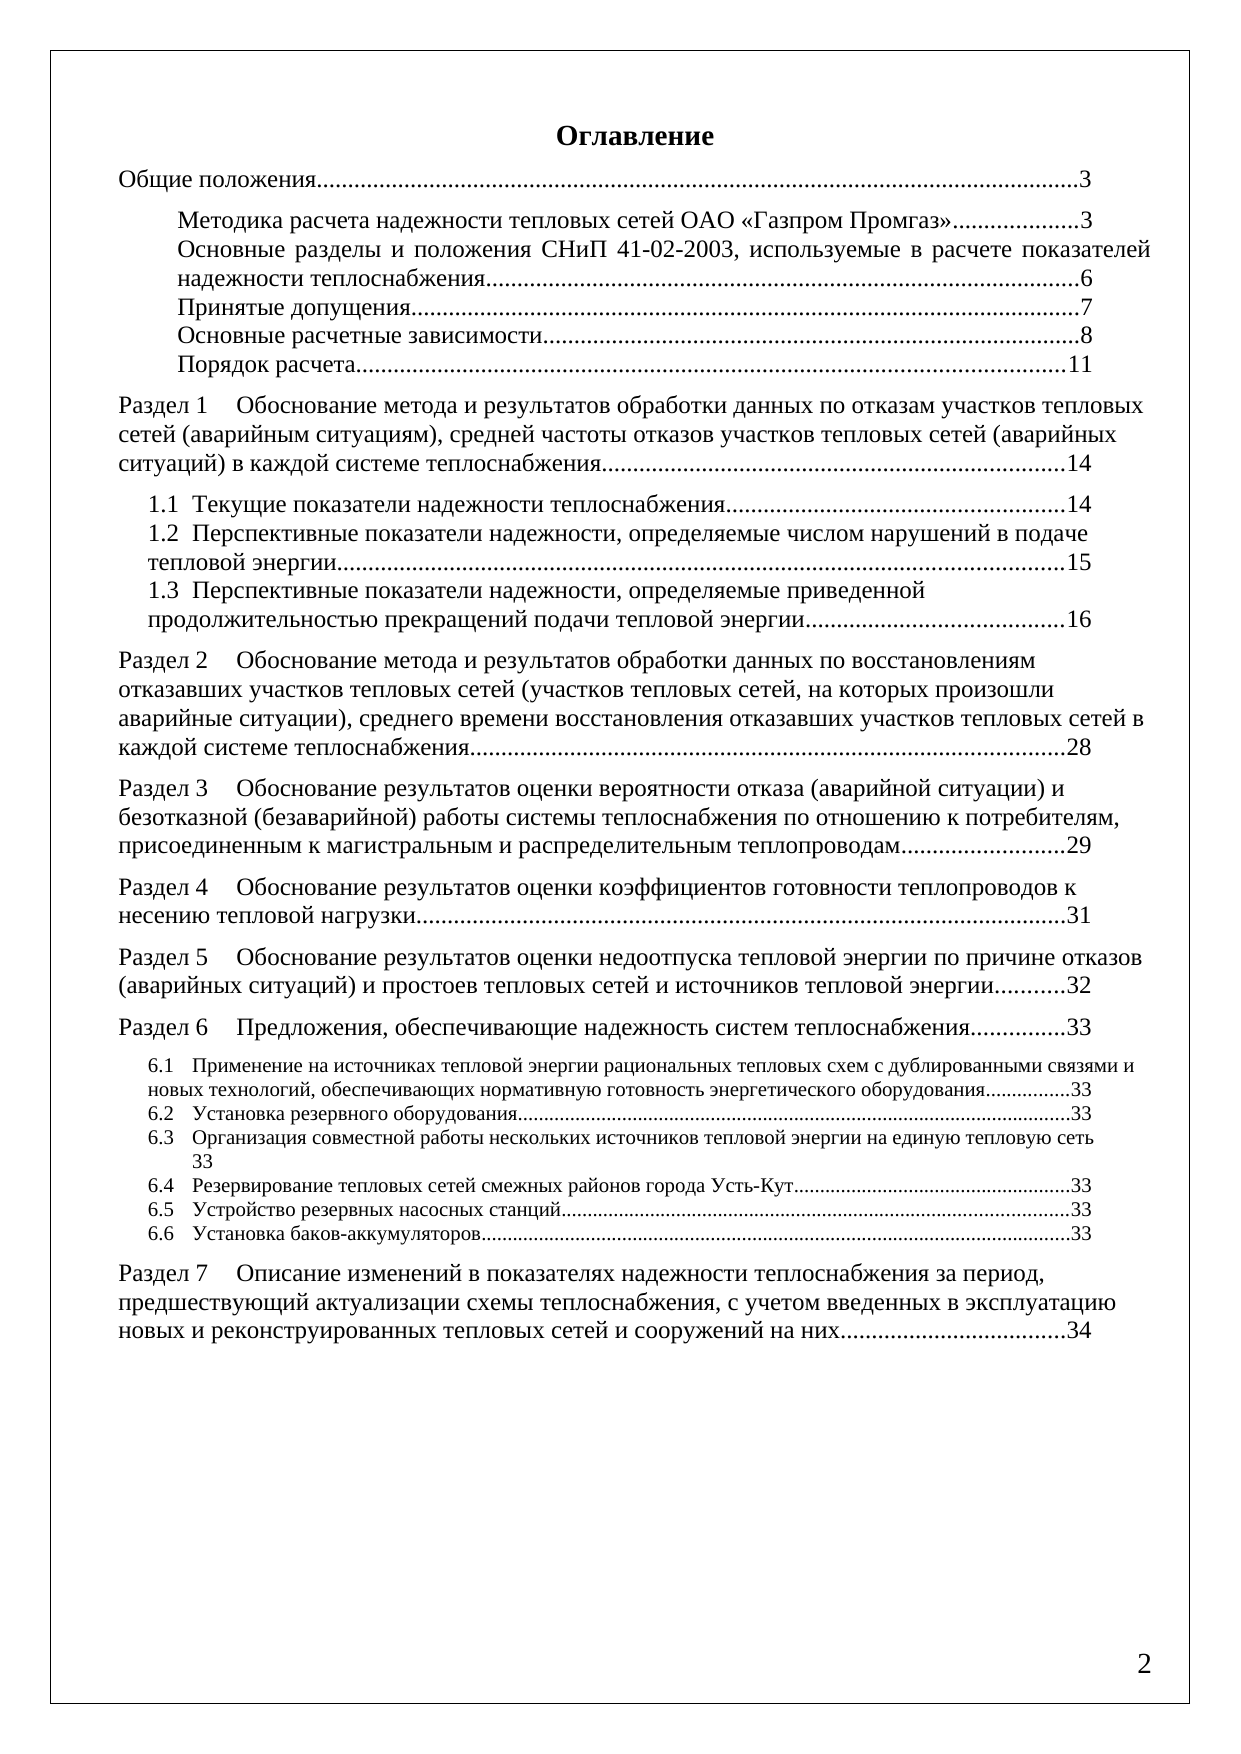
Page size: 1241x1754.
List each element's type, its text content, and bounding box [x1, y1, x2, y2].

text Методика расчета надежности тепловых сетей ОАО «Газпром Промгаз» 3 [177, 205, 1152, 234]
text 6.5 Устройство резервных насосных станций 33 [148, 1197, 1152, 1221]
text Оглавление [118, 118, 1152, 152]
text 6.3 Организация совместной работы нескольких источников тепловой энергии на единую тепловую сеть 33 [148, 1125, 1152, 1173]
text Порядок расчета 11 [177, 349, 1152, 378]
text 1.3 Перспективные показатели надежности, определяемые приведенной продолжительностью прекращений подачи тепловой энергии 16 [148, 575, 1152, 633]
text Раздел 5 Обоснование результатов оценки недоотпуска тепловой энергии по причине отказов (аварийных ситуаций) и простоев тепловых сетей и источников тепловой энергии 32 [118, 942, 1152, 999]
text 6.1 Применение на источниках тепловой энергии рациональных тепловых схем с дублированными связями и новых технологий, обеспечивающих нормативную готовность энергетического оборудования 33 [148, 1053, 1152, 1101]
text Основные разделы и положения СНиП 41-02-2003, используемые в расчете показателей надежности теплоснабжения 6 [177, 234, 1152, 292]
text Основные расчетные зависимости 8 [177, 320, 1152, 349]
text Раздел 3 Обоснование результатов оценки вероятности отказа (аварийной ситуации) и безотказной (безаварийной) работы системы теплоснабжения по отношению к потребителям, присоединенным к магистральным и распределительным теплопроводам 29 [118, 773, 1152, 859]
text Раздел 1 Обоснование метода и результатов обработки данных по отказам участков тепловых сетей (аварийным ситуациям), средней частоты отказов участков тепловых сетей (аварийных ситуаций) в каждой системе теплоснабжения 14 [118, 390, 1152, 477]
text Раздел 4 Обоснование результатов оценки коэффициентов готовности теплопроводов к несению тепловой нагрузки 31 [118, 872, 1152, 929]
text Общие положения 3 [118, 164, 1152, 193]
text Раздел 7 Описание изменений в показателях надежности теплоснабжения за период, предшествующий актуализации схемы теплоснабжения, с учетом введенных в эксплуатацию новых и реконструированных тепловых сетей и сооружений на них 34 [118, 1258, 1152, 1344]
text Раздел 6 Предложения, обеспечивающие надежность систем теплоснабжения 33 [118, 1012, 1152, 1040]
text Раздел 2 Обоснование метода и результатов обработки данных по восстановлениям отказавших участков тепловых сетей (участков тепловых сетей, на которых произошли аварийные ситуации), среднего времени восстановления отказавших участков тепловых сетей в каждой системе теплоснабжения 28 [118, 645, 1152, 760]
text 1.1 Текущие показатели надежности теплоснабжения 14 [148, 489, 1152, 518]
text 1.2 Перспективные показатели надежности, определяемые числом нарушений в подаче тепловой энергии 15 [148, 518, 1152, 575]
text 6.2 Установка резервного оборудования 33 [148, 1101, 1152, 1125]
text 6.4 Резервирование тепловых сетей смежных районов города Усть-Кут 33 [148, 1173, 1152, 1197]
text 6.6 Установка баков-аккумуляторов 33 [148, 1221, 1152, 1245]
text Принятые допущения 7 [177, 292, 1152, 320]
